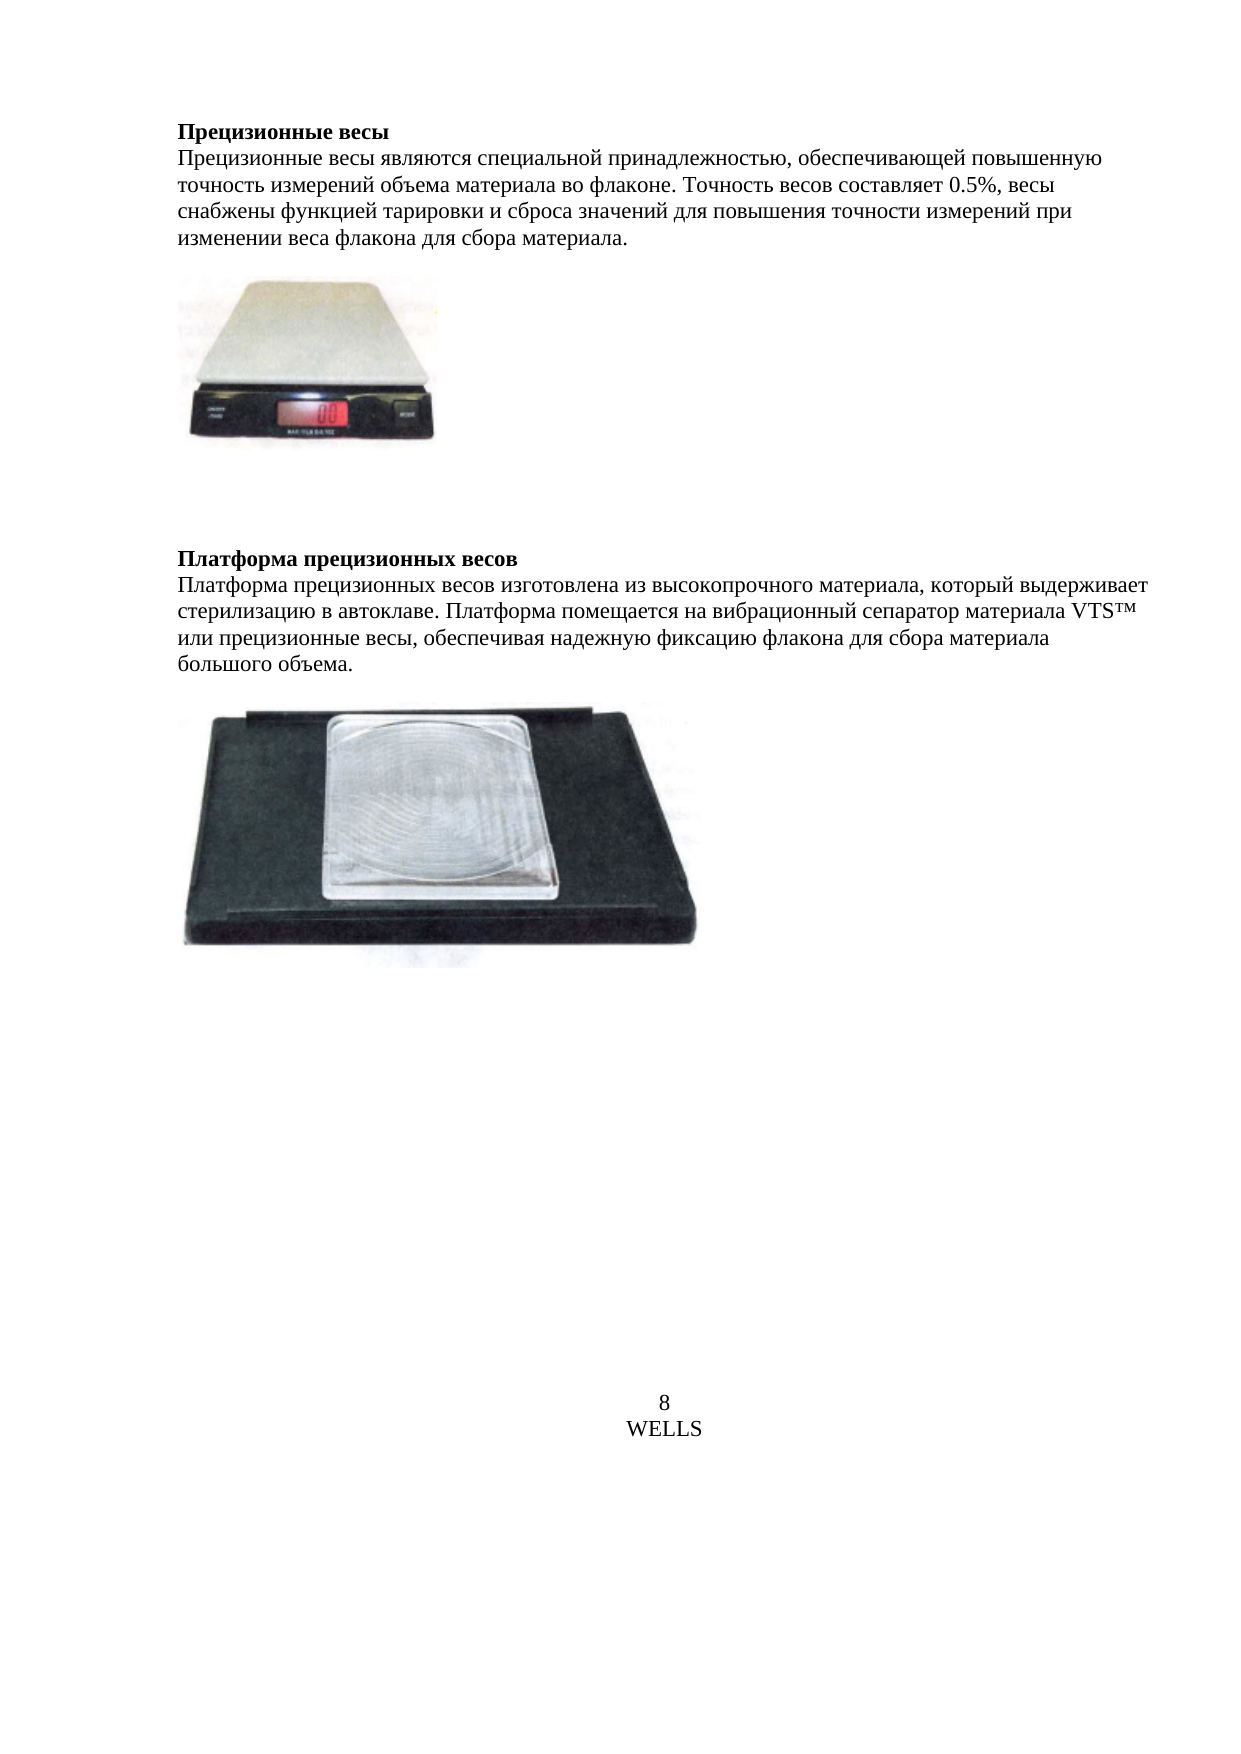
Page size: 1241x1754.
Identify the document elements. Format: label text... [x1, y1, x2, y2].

text Платформа прецизионных весов изготовлена из высокопрочного материала, который выдерживает стерилизацию в автоклаве. Платформа помещается на вибрационный сепаратор материала VTS™ или прецизионные весы, обеспечивая надежную фиксацию флакона для сбора материала большого объема. [177, 571, 1152, 676]
text WELLS [177, 1415, 1152, 1442]
text Прецизионные весы [177, 118, 1152, 144]
text Платформа прецизионных весов [177, 544, 1152, 571]
text 8 [177, 1389, 1152, 1415]
text Прецизионные весы являются специальной принадлежностью, обеспечивающей повышенную точность измерений объема материала во флаконе. Точность весов составляет 0.5%, весы снабжены функцией тарировки и сброса значений для повышения точности измерений при изменении веса флакона для сбора материала. [177, 144, 1152, 250]
